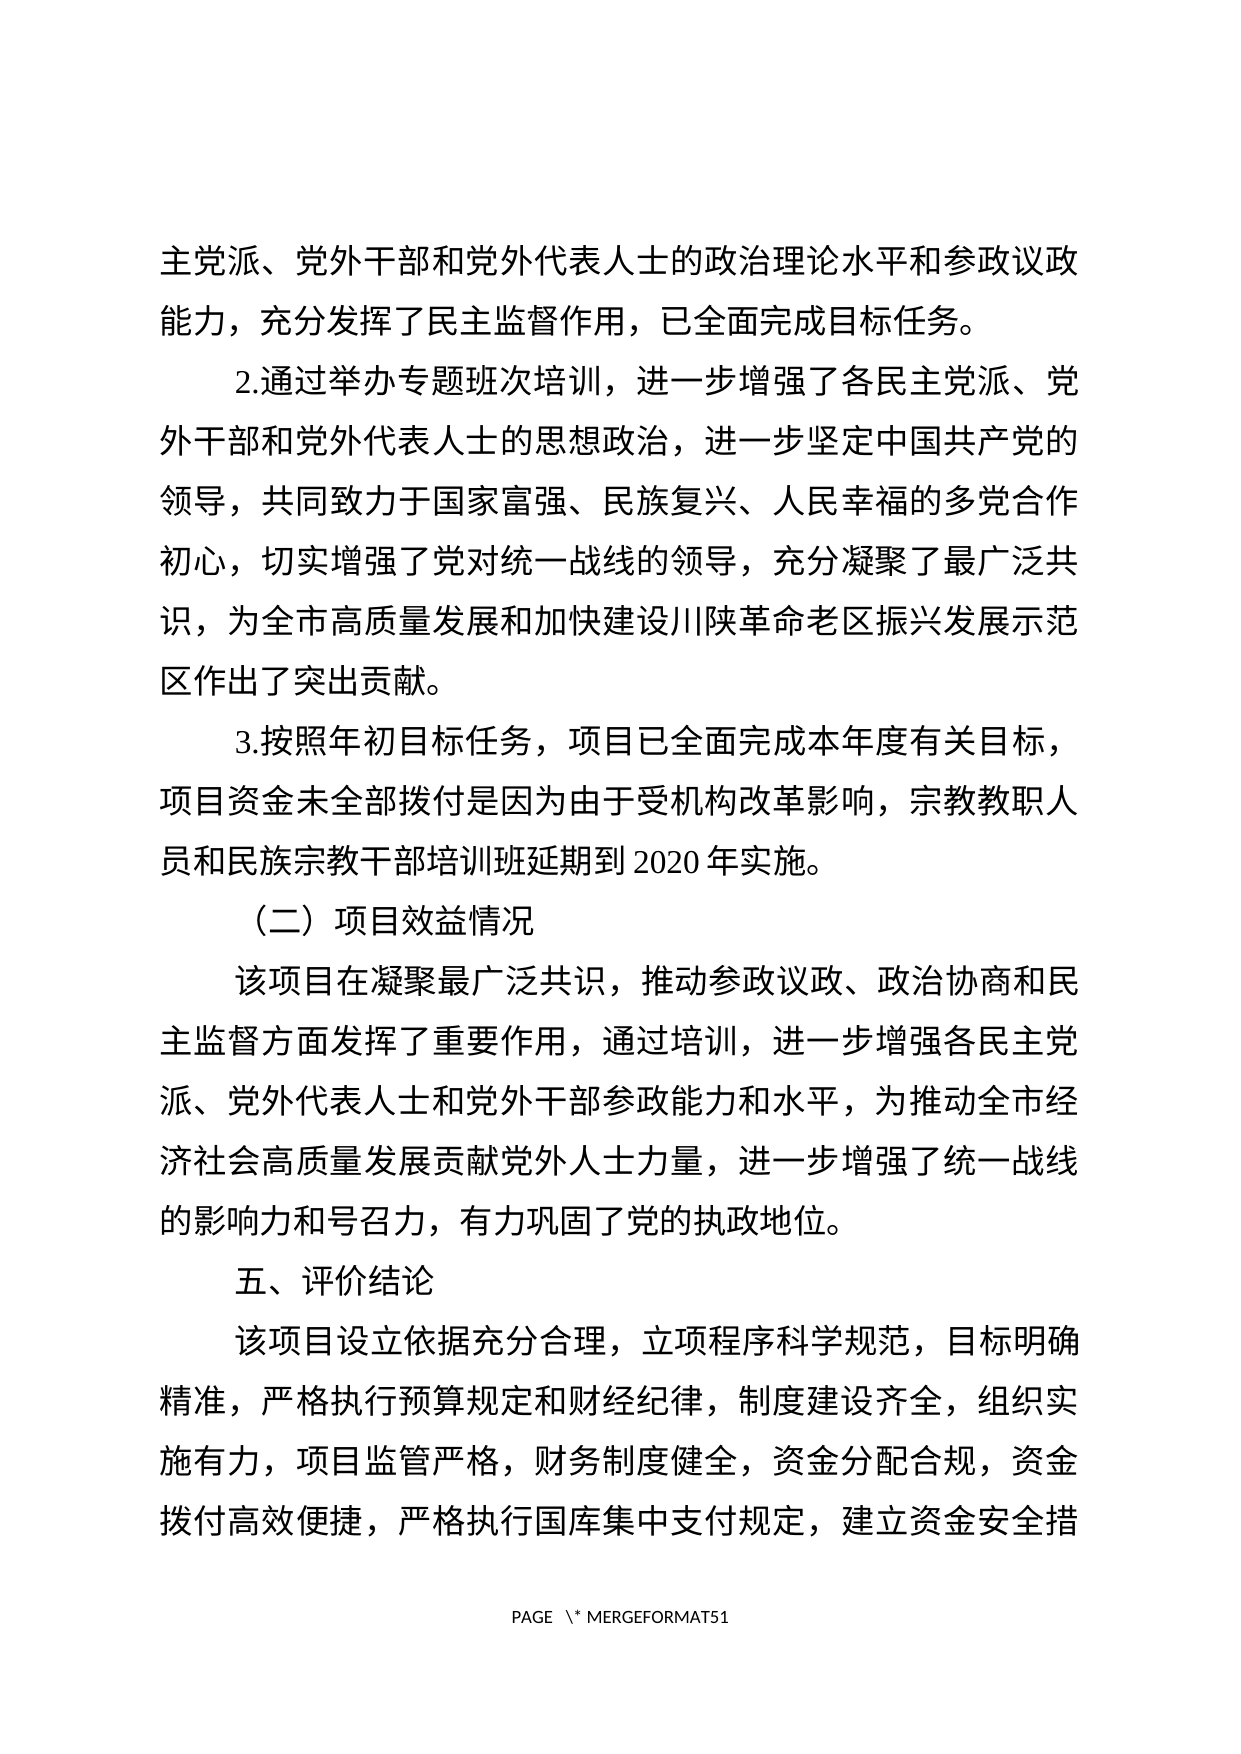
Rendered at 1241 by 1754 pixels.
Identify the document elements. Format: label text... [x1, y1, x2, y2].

text 2.通过举办专题班次培训，进一步增强了各民主党派、党外干部和党外代表人士的思想政治，进一步坚定中国共产党的领导，共同致力于国家富强、民族复兴、人民幸福的多党合作初心，切实增强了党对统一战线的领导，充分凝聚了最广泛共识，为全市高质量发展和加快建设川陕革命老区振兴发展示范区作出了突出贡献。 [159, 346, 1081, 706]
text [159, 1306, 1081, 1546]
text 五、评价结论 [159, 1246, 1081, 1306]
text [159, 226, 1081, 346]
text 3.按照年初目标任务，项目已全面完成本年度有关目标，项目资金未全部拨付是因为由于受机构改革影响，宗教教职人员和民族宗教干部培训班延期到2020年实施。 [159, 706, 1081, 886]
text 该项目在凝聚最广泛共识，推动参政议政、政治协商和民主监督方面发挥了重要作用，通过培训，进一步增强各民主党派、党外代表人士和党外干部参政能力和水平，为推动全市经济社会高质量发展贡献党外人士力量，进一步增强了统一战线的影响力和号召力，有力巩固了党的执政地位。 [159, 946, 1081, 1246]
text （二）项目效益情况 [159, 886, 1081, 946]
